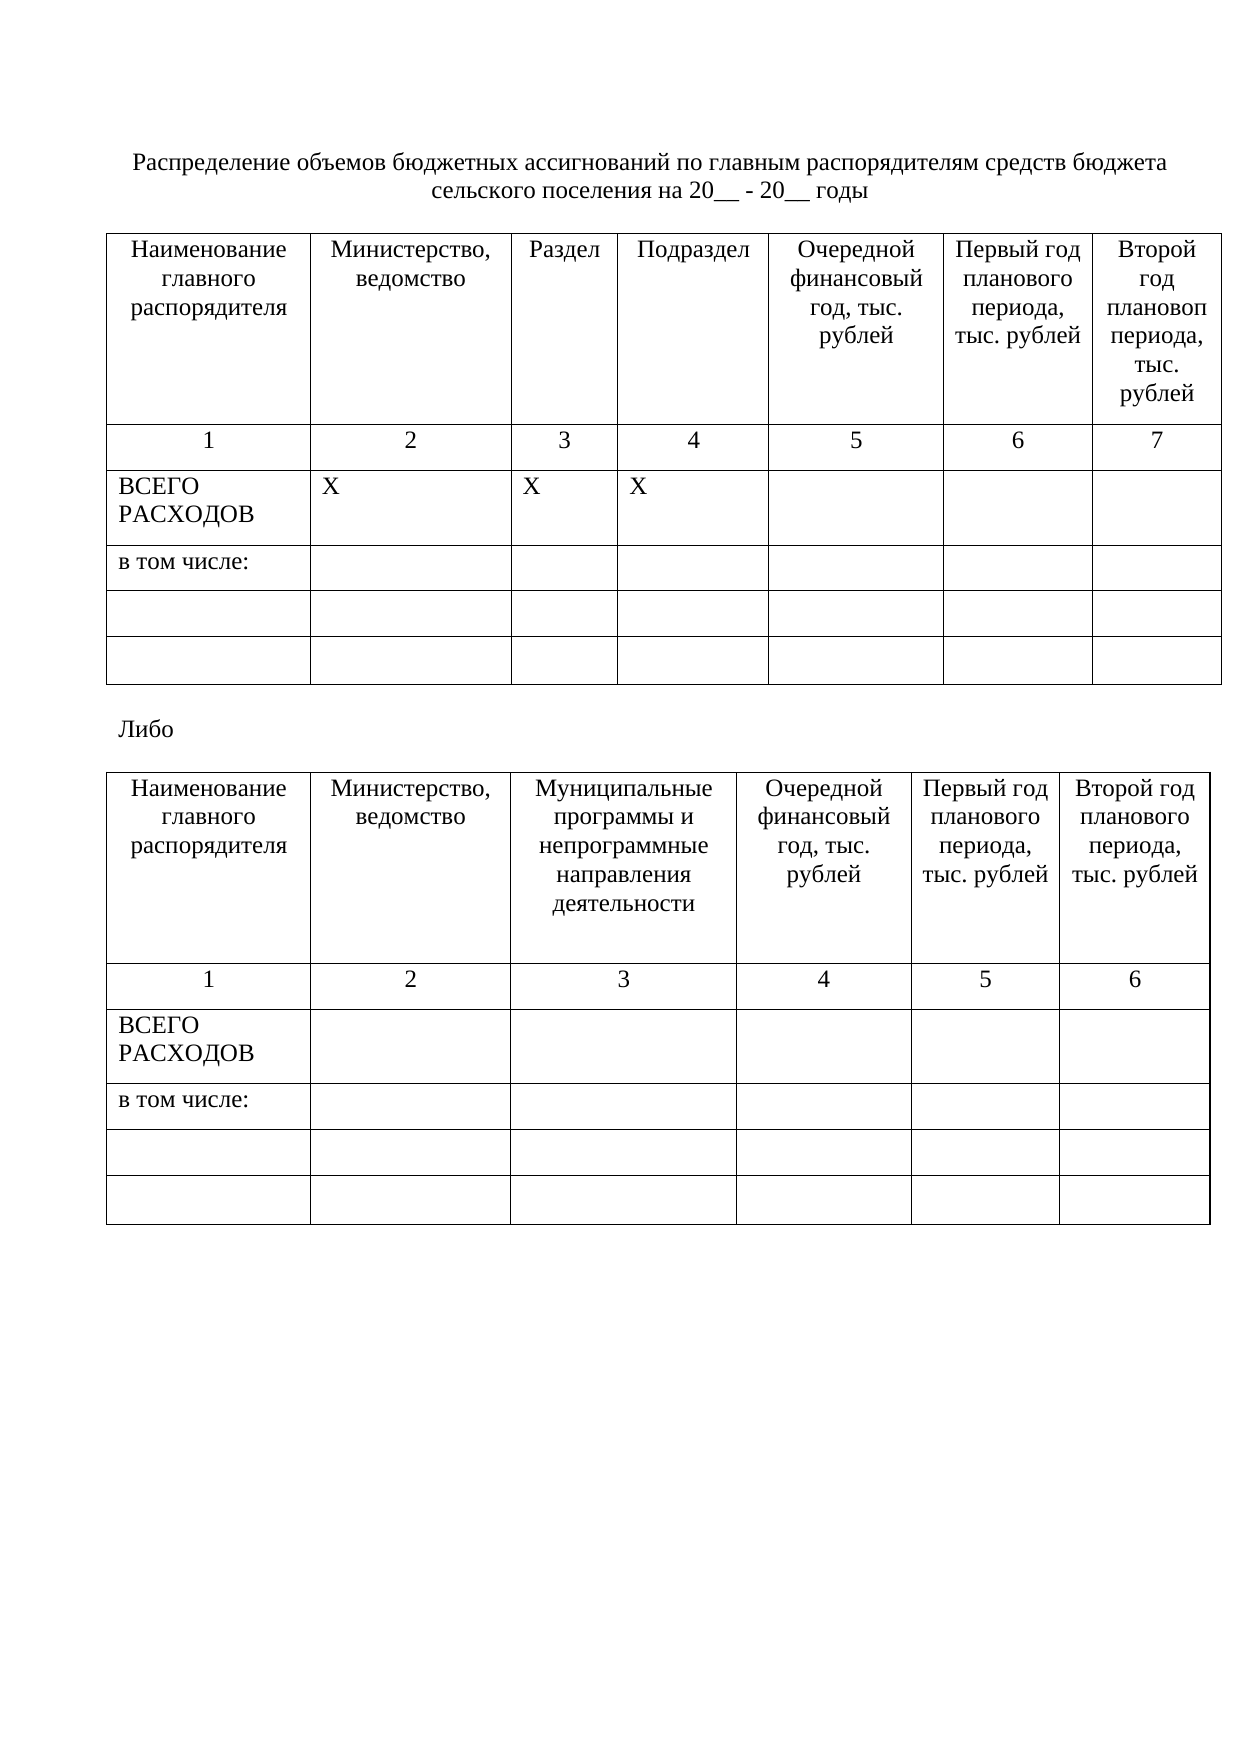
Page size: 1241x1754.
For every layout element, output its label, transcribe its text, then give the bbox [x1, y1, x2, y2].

table_cell в том числе: [107, 546, 310, 590]
table_cell [1060, 1130, 1209, 1175]
table_cell [511, 1130, 736, 1175]
table_cell [311, 591, 511, 636]
table_cell 5 [912, 964, 1059, 1009]
table_cell [1093, 471, 1221, 545]
table_cell [618, 546, 768, 590]
table_cell 1 [107, 425, 310, 470]
table_cell [511, 1010, 736, 1083]
table_header Подраздел [618, 234, 768, 424]
table_header Раздел [512, 234, 617, 424]
table_cell [944, 546, 1092, 590]
table_cell [944, 471, 1092, 545]
table_cell 1 [107, 964, 310, 1009]
table_cell [618, 591, 768, 636]
table_cell [912, 1010, 1059, 1083]
text Распределение объемов бюджетных ассигнований по главным распорядителям средств бюджета сельского поселения на 20__ - 20__ годы [118, 147, 1181, 204]
table_cell [1093, 591, 1221, 636]
table_cell ВСЕГО РАСХОДОВ [107, 471, 310, 545]
table_cell [107, 637, 310, 684]
table_cell 2 [311, 425, 511, 470]
table_cell 4 [618, 425, 768, 470]
table_cell [737, 1176, 911, 1224]
table_cell [1093, 546, 1221, 590]
table_cell [737, 1010, 911, 1083]
table_cell X [512, 471, 617, 545]
table_cell 7 [1093, 425, 1221, 470]
table_cell [1093, 637, 1221, 684]
table_cell [311, 1084, 510, 1129]
table_cell [311, 637, 511, 684]
table_cell [769, 546, 943, 590]
table_cell [1060, 1176, 1209, 1224]
table_cell 5 [769, 425, 943, 470]
table_cell [944, 591, 1092, 636]
table_cell [769, 637, 943, 684]
table_cell [769, 471, 943, 545]
table_cell [311, 1130, 510, 1175]
table_cell [107, 1176, 310, 1224]
table_cell [107, 591, 310, 636]
table_cell X [618, 471, 768, 545]
table_header Министерство, ведомство [311, 234, 511, 424]
table_cell [618, 637, 768, 684]
table_cell [1060, 1084, 1209, 1129]
table_header Наименование главного распорядителя [107, 773, 310, 963]
table_cell [912, 1176, 1059, 1224]
text Либо [118, 714, 1181, 743]
table_header Министерство, ведомство [311, 773, 510, 963]
table_cell [511, 1084, 736, 1129]
table_cell 4 [737, 964, 911, 1009]
table_header Очередной финансовый год, тыс. рублей [737, 773, 911, 963]
table_cell [311, 1176, 510, 1224]
table_cell X [311, 471, 511, 545]
table_cell ВСЕГО РАСХОДОВ [107, 1010, 310, 1083]
table_header Очередной финансовый год, тыс. рублей [769, 234, 943, 424]
table_header Наименование главного распорядителя [107, 234, 310, 424]
table_cell [107, 1130, 310, 1175]
table_cell [512, 591, 617, 636]
table_cell [944, 637, 1092, 684]
table_cell 2 [311, 964, 510, 1009]
table_cell [512, 546, 617, 590]
table_cell [511, 1176, 736, 1224]
table_cell в том числе: [107, 1084, 310, 1129]
table_cell 3 [512, 425, 617, 470]
table_header Муниципальные программы и непрограммные направления деятельности [511, 773, 736, 963]
table_header Первый год планового периода, тыс. рублей [912, 773, 1059, 963]
table_cell 6 [944, 425, 1092, 470]
table_header Второй год плановоп периода, тыс. рублей [1093, 234, 1221, 424]
table_cell [512, 637, 617, 684]
table_header Второй год планового периода, тыс. рублей [1060, 773, 1209, 963]
table_header Первый год планового периода, тыс. рублей [944, 234, 1092, 424]
table_cell [311, 546, 511, 590]
table_cell [912, 1084, 1059, 1129]
table_cell [311, 1010, 510, 1083]
table_cell [1060, 1010, 1209, 1083]
table_cell [912, 1130, 1059, 1175]
table_cell [769, 591, 943, 636]
table_cell [737, 1084, 911, 1129]
table_cell [737, 1130, 911, 1175]
table_cell 3 [511, 964, 736, 1009]
table_cell 6 [1060, 964, 1209, 1009]
